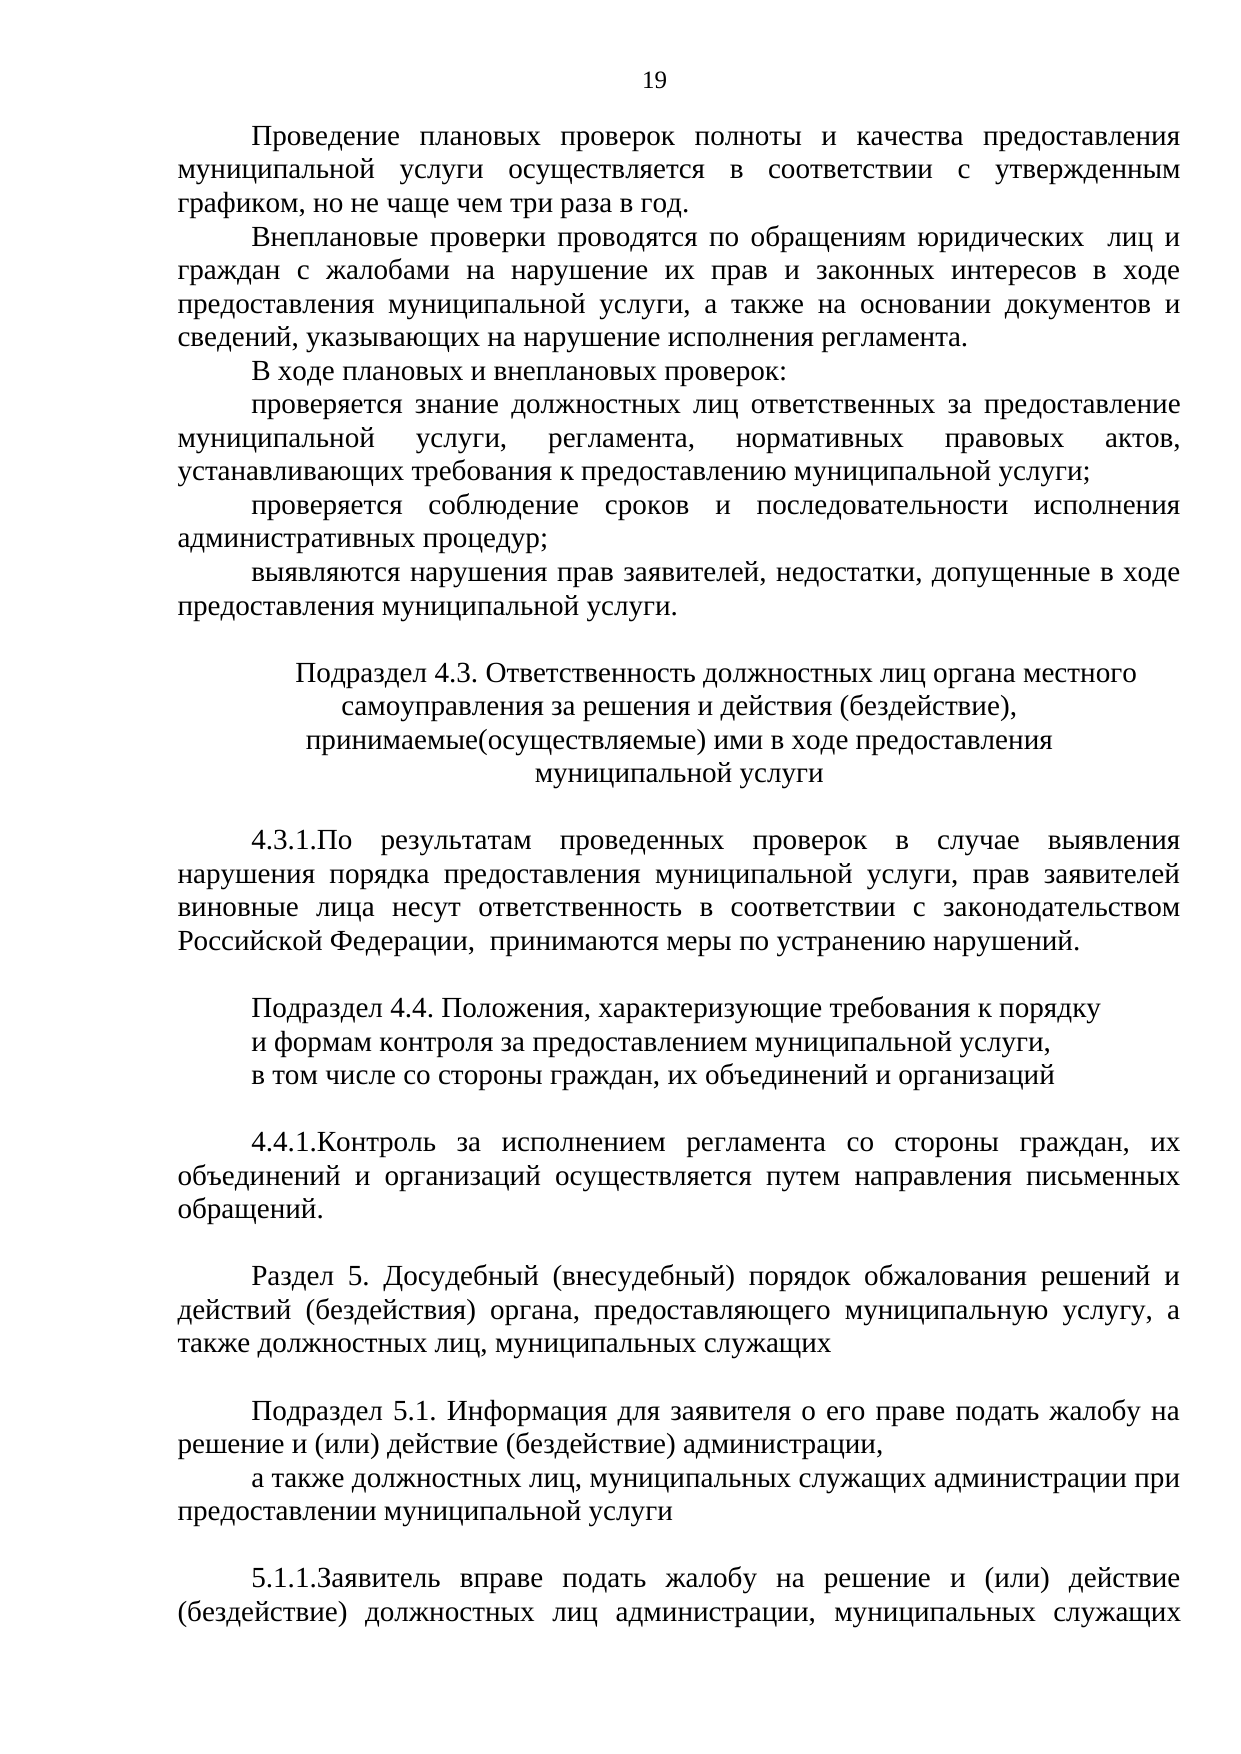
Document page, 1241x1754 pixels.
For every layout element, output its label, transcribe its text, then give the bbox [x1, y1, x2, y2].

text проверяется соблюдение сроков и последовательности исполнения административных процедур; [177, 487, 1181, 554]
text Внеплановые проверки проводятся по обращениям юридических лиц и граждан с жалобами на нарушение их прав и законных интересов в ходе предоставления муниципальной услуги, а также на основании документов и сведений, указывающих на нарушение исполнения регламента. [177, 219, 1181, 353]
text выявляются нарушения прав заявителей, недостатки, допущенные в ходе предоставления муниципальной услуги. [177, 554, 1181, 621]
text Подраздел 4.4. Положения, характеризующие требования к порядку [177, 990, 1181, 1024]
text и формам контроля за предоставлением муниципальной услуги, [177, 1024, 1181, 1057]
text а также должностных лиц, муниципальных служащих администрации при предоставлении муниципальной услуги [177, 1460, 1181, 1527]
text проверяется знание должностных лиц ответственных за предоставление муниципальной услуги, регламента, нормативных правовых актов, устанавливающих требования к предоставлению муниципальной услуги; [177, 386, 1181, 487]
text 4.4.1.Контроль за исполнением регламента со стороны граждан, их объединений и организаций осуществляется путем направления письменных обращений. [177, 1124, 1181, 1225]
text В ходе плановых и внеплановых проверок: [177, 353, 1181, 386]
text муниципальной услуги [177, 755, 1181, 789]
text Проведение плановых проверок полноты и качества предоставления муниципальной услуги осуществляется в соответствии с утвержденным графиком, но не чаще чем три раза в год. [177, 118, 1181, 219]
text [177, 1560, 1181, 1627]
text 4.3.1.По результатам проведенных проверок в случае выявления нарушения порядка предоставления муниципальной услуги, прав заявителей виновные лица несут ответственность в соответствии с законодательством Российской Федерации, принимаются меры по устранению нарушений. [177, 822, 1181, 957]
text Подраздел 4.3. Ответственность должностных лиц органа местного самоуправления за решения и действия (бездействие), принимаемые(осуществляемые) ими в ходе предоставления [177, 655, 1181, 755]
text Подраздел 5.1. Информация для заявителя о его праве подать жалобу на решение и (или) действие (бездействие) администрации, [177, 1393, 1181, 1460]
text Раздел 5. Досудебный (внесудебный) порядок обжалования решений и действий (бездействия) органа, предоставляющего муниципальную услугу, а также должностных лиц, муниципальных служащих [177, 1258, 1181, 1359]
text в том числе со стороны граждан, их объединений и организаций [177, 1057, 1181, 1091]
